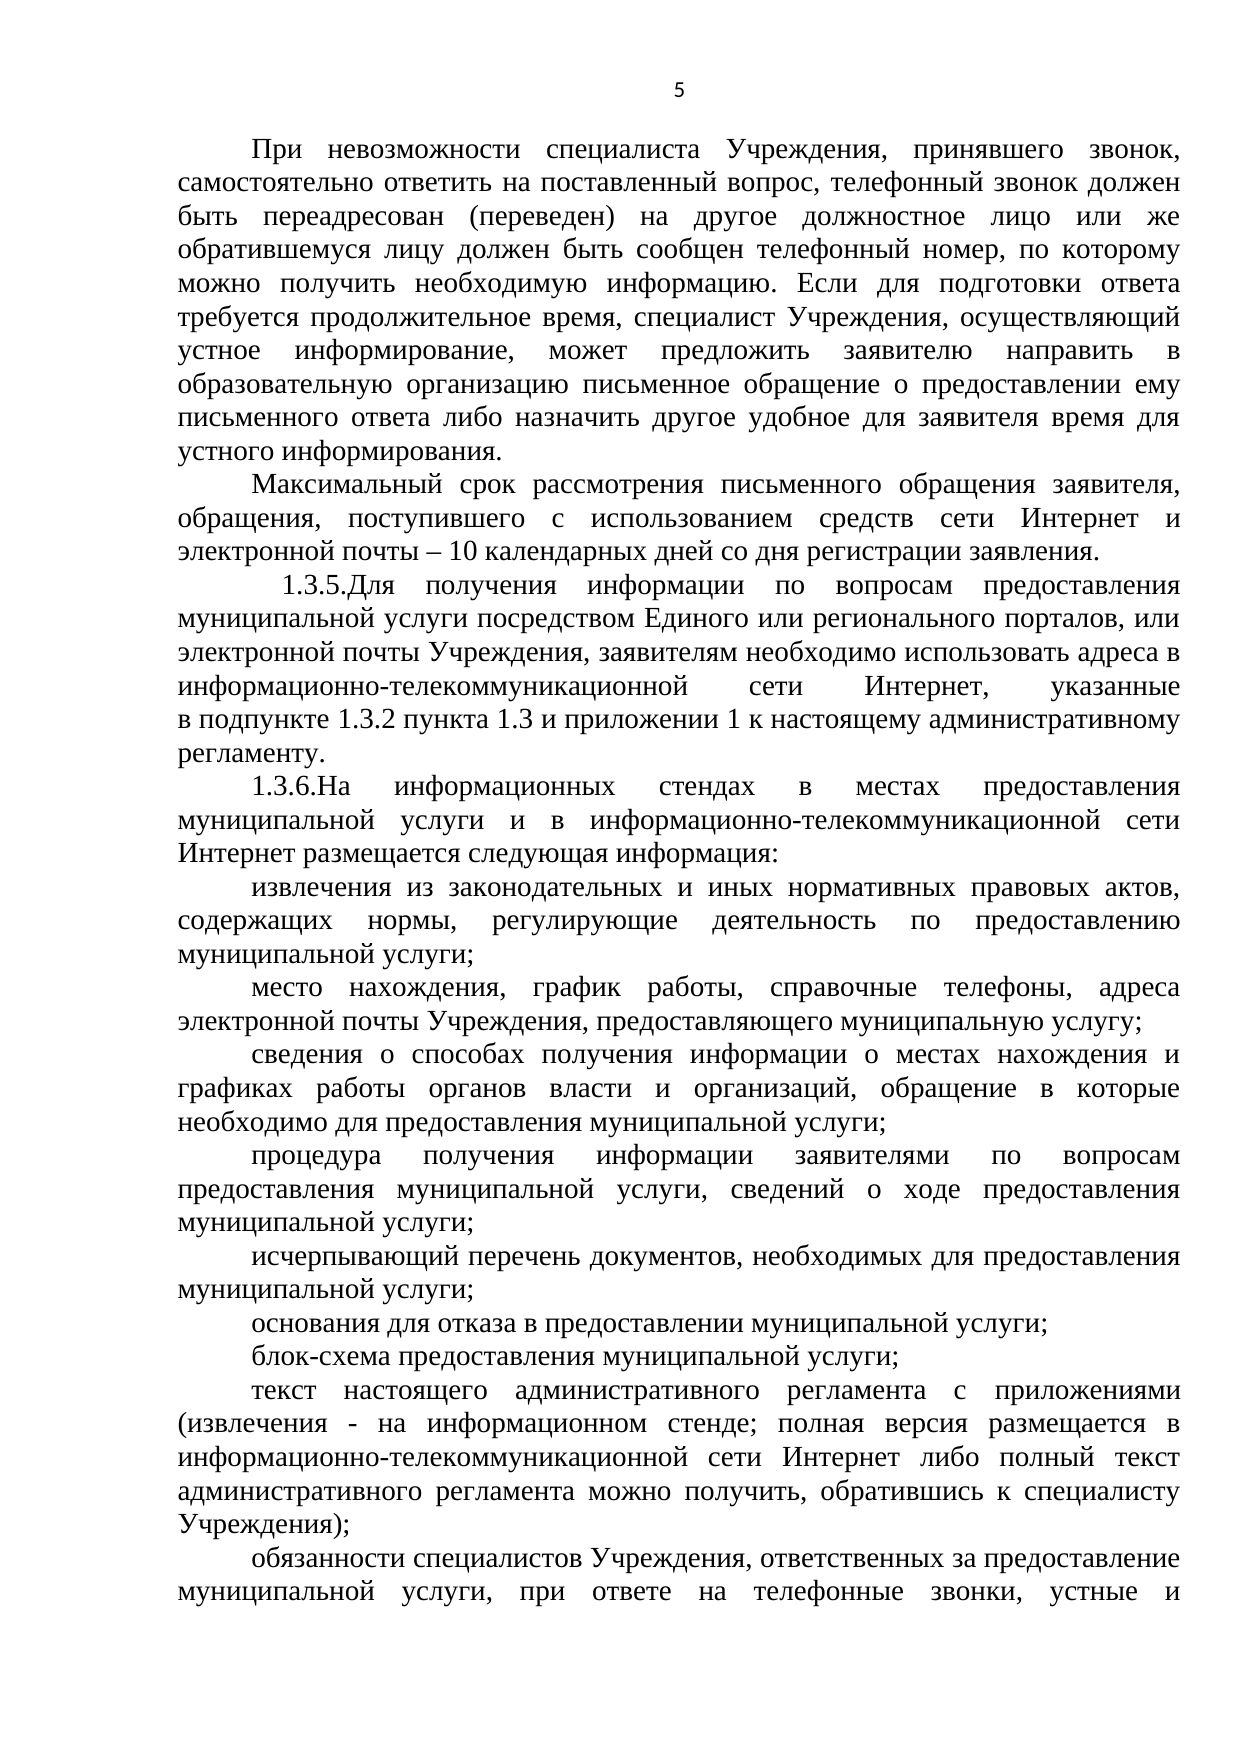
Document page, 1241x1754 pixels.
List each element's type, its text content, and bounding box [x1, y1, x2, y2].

text процедура получения информации заявителями по вопросам предоставления муниципальной услуги, сведений о ходе предоставления муниципальной услуги; [177, 1137, 1181, 1238]
text основания для отказа в предоставлении муниципальной услуги; [177, 1305, 1181, 1338]
text При невозможности специалиста Учреждения, принявшего звонок, самостоятельно ответить на поставленный вопрос, телефонный звонок должен быть переадресован (переведен) на другое должностное лицо или же обратившемуся лицу должен быть сообщен телефонный номер, по которому можно получить необходимую информацию. Если для подготовки ответа требуется продолжительное время, специалист Учреждения, осуществляющий устное информирование, может предложить заявителю направить в образовательную организацию письменное обращение о предоставлении ему письменного ответа либо назначить другое удобное для заявителя время для устного информирования. [177, 131, 1181, 466]
text 1.3.6.На информационных стендах в местах предоставления муниципальной услуги и в информационно-телекоммуникационной сети Интернет размещается следующая информация: [177, 768, 1181, 869]
text извлечения из законодательных и иных нормативных правовых актов, содержащих нормы, регулирующие деятельность по предоставлению муниципальной услуги; [177, 869, 1181, 969]
text место нахождения, график работы, справочные телефоны, адреса электронной почты Учреждения, предоставляющего муниципальную услугу; [177, 969, 1181, 1037]
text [177, 1540, 1181, 1607]
text сведения о способах получения информации о местах нахождения и графиках работы органов власти и организаций, обращение в которые необходимо для предоставления муниципальной услуги; [177, 1037, 1181, 1137]
text исчерпывающий перечень документов, необходимых для предоставления муниципальной услуги; [177, 1238, 1181, 1305]
text блок-схема предоставления муниципальной услуги; [177, 1338, 1181, 1372]
text Максимальный срок рассмотрения письменного обращения заявителя, обращения, поступившего с использованием средств сети Интернет и электронной почты – 10 календарных дней со дня регистрации заявления. [177, 466, 1181, 567]
text текст настоящего административного регламента с приложениями (извлечения - на информационном стенде; полная версия размещается в информационно-телекоммуникационной сети Интернет либо полный текст административного регламента можно получить, обратившись к специалисту Учреждения); [177, 1372, 1181, 1540]
text 1.3.5.Для получения информации по вопросам предоставления муниципальной услуги посредством Единого или регионального порталов, или электронной почты Учреждения, заявителям необходимо использовать адреса в информационно-телекоммуникационной сети Интернет, указанные в подпункте 1.3.2 пункта 1.3 и приложении 1 к настоящему административному регламенту. [177, 567, 1181, 768]
